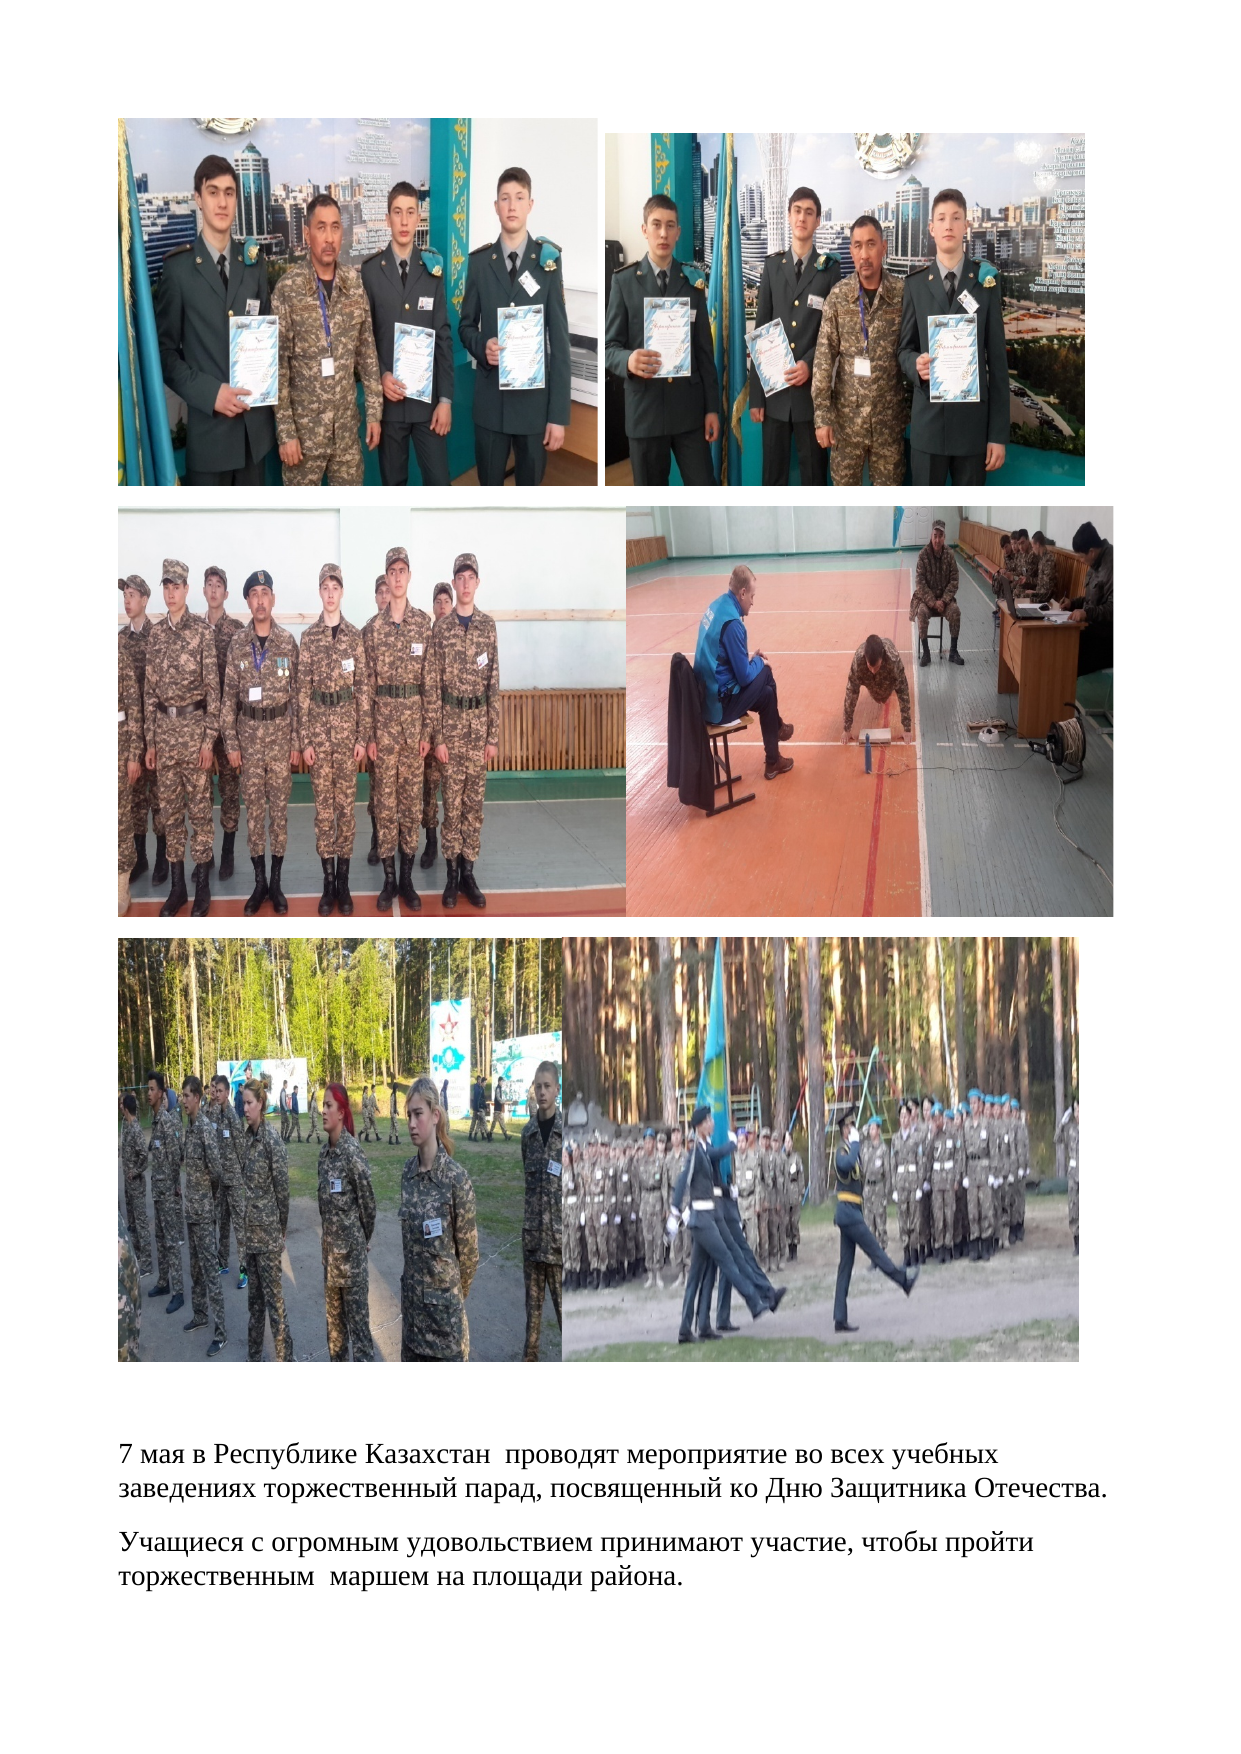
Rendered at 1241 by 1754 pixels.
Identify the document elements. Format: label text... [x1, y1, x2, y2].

picture [118, 118, 598, 486]
text Учащиеся с огромным удовольствием принимают участие, чтобы пройти торжественным маршем на площади района. [118, 1524, 1122, 1592]
picture [118, 506, 1114, 917]
text 7 мая в Республике Казахстан проводят мероприятие во всех учебных заведениях торжественный парад, посвященный ко Дню Защитника Отечества. [118, 1437, 1122, 1504]
picture [605, 133, 1085, 486]
picture [118, 937, 1079, 1362]
